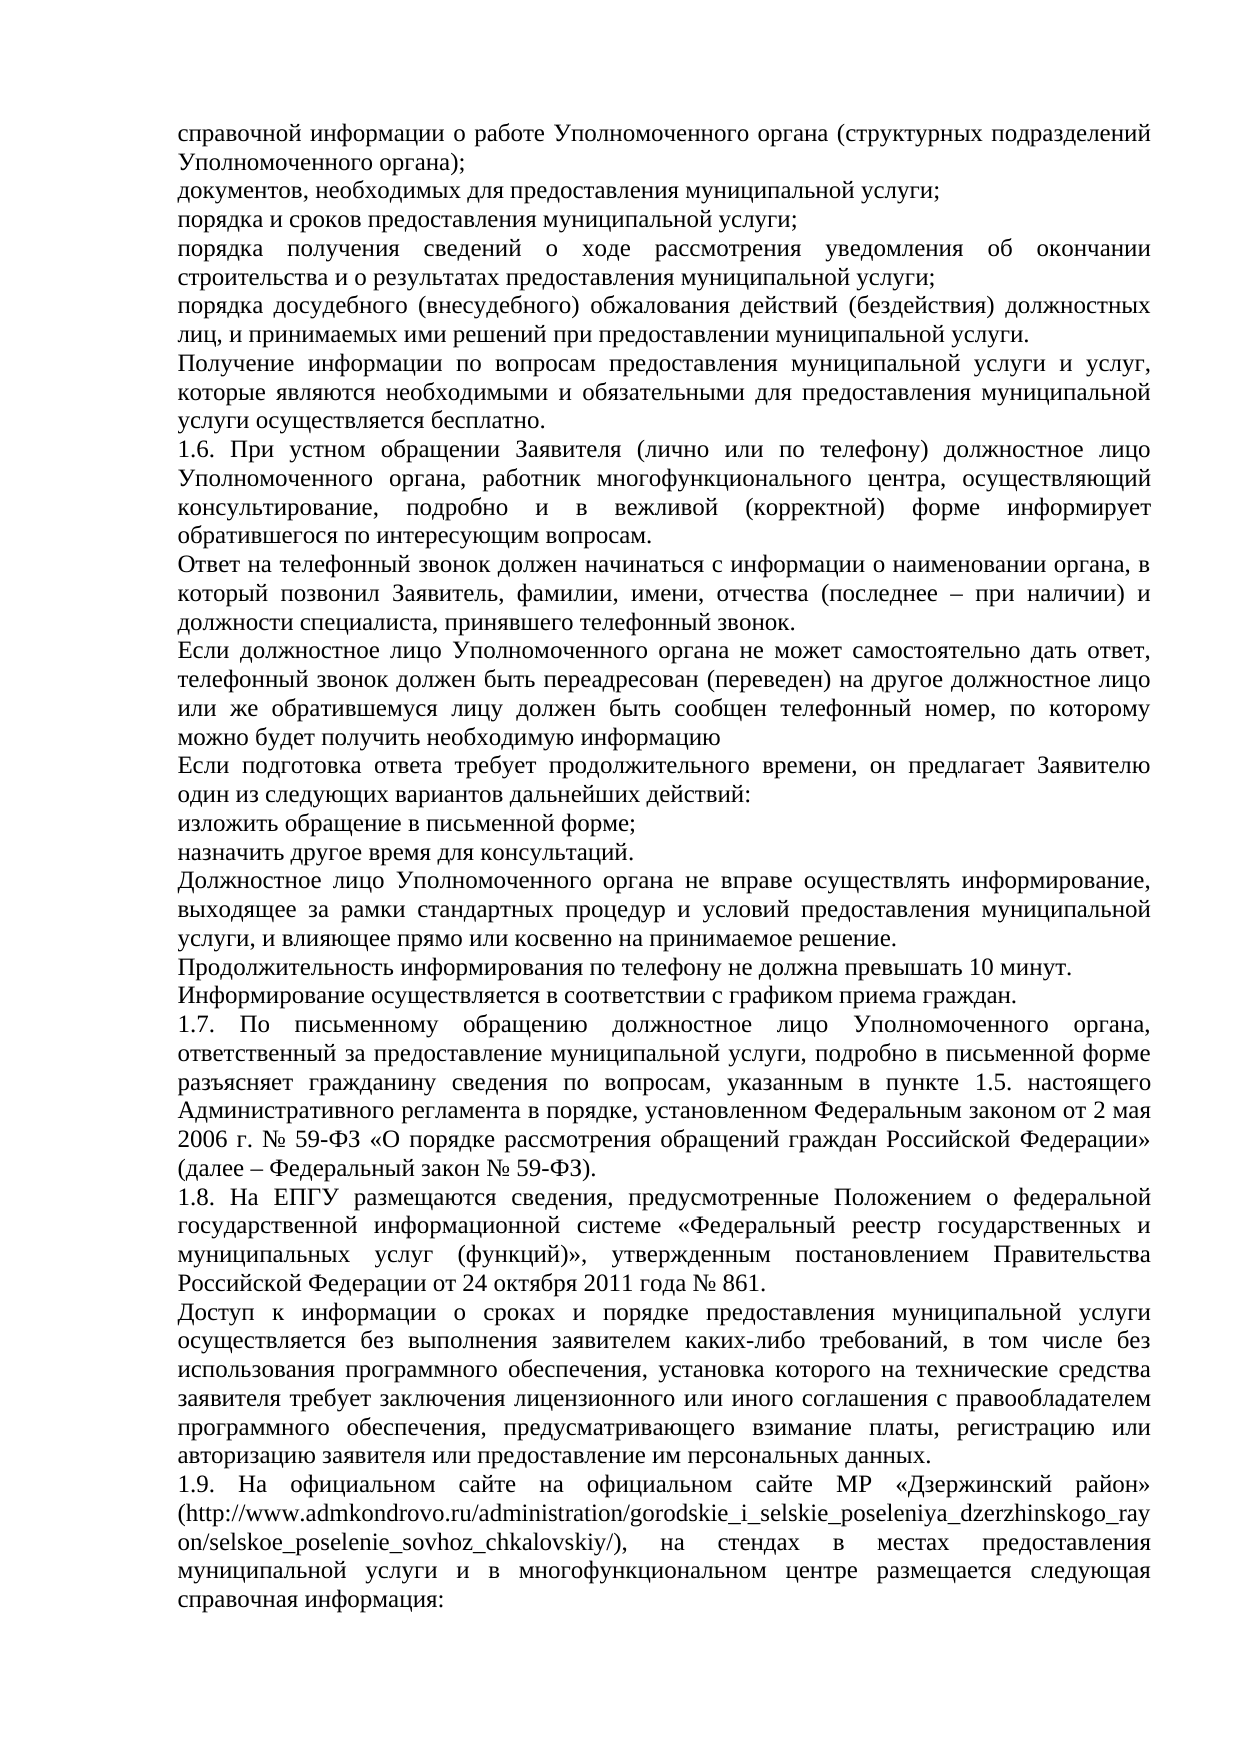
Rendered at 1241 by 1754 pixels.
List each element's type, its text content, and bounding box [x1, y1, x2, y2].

text порядка получения сведений о ходе рассмотрения уведомления об окончании строительства и о результатах предоставления муниципальной услуги; [177, 233, 1152, 291]
text Информирование осуществляется в соответствии с графиком приема граждан. [177, 981, 1152, 1009]
text изложить обращение в письменной форме; [177, 808, 1152, 837]
text Получение информации по вопросам предоставления муниципальной услуги и услуг, которые являются необходимыми и обязательными для предоставления муниципальной услуги осуществляется бесплатно. [177, 348, 1152, 434]
text Доступ к информации о сроках и порядке предоставления муниципальной услуги осуществляется без выполнения заявителем каких-либо требований, в том числе без использования программного обеспечения, установка которого на технические средства заявителя требует заключения лицензионного или иного соглашения с правообладателем программного обеспечения, предусматривающего взимание платы, регистрацию или авторизацию заявителя или предоставление им персональных данных. [177, 1297, 1152, 1469]
text Если подготовка ответа требует продолжительного времени, он предлагает Заявителю один из следующих вариантов дальнейших действий: [177, 751, 1152, 808]
text Должностное лицо Уполномоченного органа не вправе осуществлять информирование, выходящее за рамки стандартных процедур и условий предоставления муниципальной услуги, и влияющее прямо или косвенно на принимаемое решение. [177, 866, 1152, 952]
text 1.9. На официальном сайте на официальном сайте МР «Дзержинский район» (http://www.admkondrovo.ru/administration/gorodskie_i_selskie_poseleniya_dzerzhinskogo_rayon/selskoe_poselenie_sovhoz_chkalovskiy/), на стендах в местах предоставления муниципальной услуги и в многофункциональном центре размещается следующая справочная информация: [177, 1469, 1152, 1613]
text документов, необходимых для предоставления муниципальной услуги; [177, 176, 1152, 204]
text Продолжительность информирования по телефону не должна превышать 10 минут. [177, 952, 1152, 981]
text 1.8. На ЕПГУ размещаются сведения, предусмотренные Положением о федеральной государственной информационной системе «Федеральный реестр государственных и муниципальных услуг (функций)», утвержденным постановлением Правительства Российской Федерации от 24 октября 2011 года № 861. [177, 1182, 1152, 1297]
text Если должностное лицо Уполномоченного органа не может самостоятельно дать ответ, телефонный звонок должен быть переадресован (переведен) на другое должностное лицо или же обратившемуся лицу должен быть сообщен телефонный номер, по которому можно будет получить необходимую информацию [177, 636, 1152, 751]
text порядка и сроков предоставления муниципальной услуги; [177, 204, 1152, 233]
text справочной информации о работе Уполномоченного органа (структурных подразделений Уполномоченного органа); [177, 118, 1152, 176]
text 1.6. При устном обращении Заявителя (лично или по телефону) должностное лицо Уполномоченного органа, работник многофункционального центра, осуществляющий консультирование, подробно и в вежливой (корректной) форме информирует обратившегося по интересующим вопросам. [177, 434, 1152, 549]
text порядка досудебного (внесудебного) обжалования действий (бездействия) должностных лиц, и принимаемых ими решений при предоставлении муниципальной услуги. [177, 291, 1152, 348]
text 1.7. По письменному обращению должностное лицо Уполномоченного органа, ответственный за предоставление муниципальной услуги, подробно в письменной форме разъясняет гражданину сведения по вопросам, указанным в пункте 1.5. настоящего Административного регламента в порядке, установленном Федеральным законом от 2 мая 2006 г. № 59-ФЗ «О порядке рассмотрения обращений граждан Российской Федерации» (далее – Федеральный закон № 59-ФЗ). [177, 1009, 1152, 1182]
text назначить другое время для консультаций. [177, 837, 1152, 866]
text Ответ на телефонный звонок должен начинаться с информации о наименовании органа, в который позвонил Заявитель, фамилии, имени, отчества (последнее – при наличии) и должности специалиста, принявшего телефонный звонок. [177, 549, 1152, 636]
